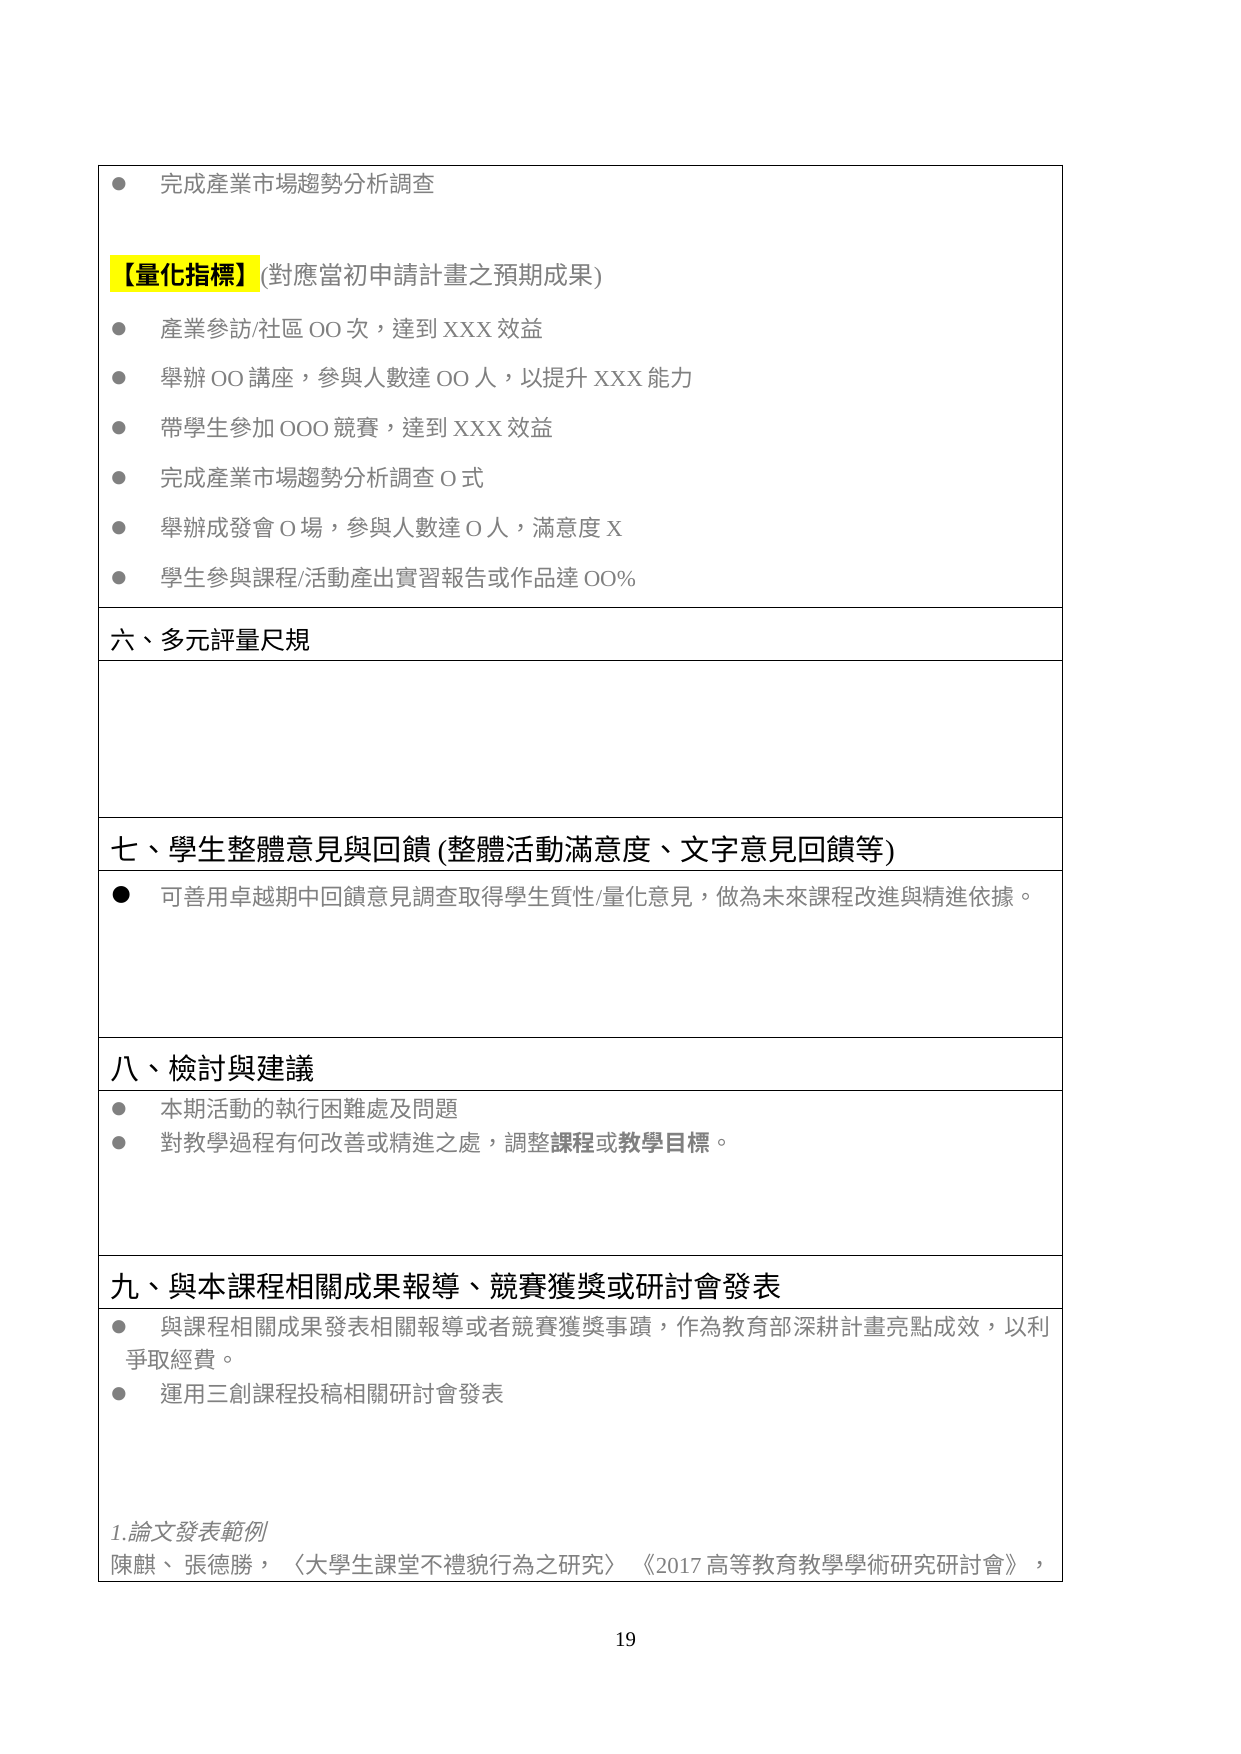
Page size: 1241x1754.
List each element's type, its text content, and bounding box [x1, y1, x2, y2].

table_cell 可善用卓越期中回饋意見調查取得學生質性/量化意見，做為未來課程改進與精進依據。 [99, 871, 1062, 1037]
table_cell 九、與本課程相關成果報導、競賽獲獎或研討會發表 [99, 1256, 1062, 1308]
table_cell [99, 166, 1062, 607]
table_cell 七、學生整體意見與回饋 (整體活動滿意度、文字意見回饋等) [99, 818, 1062, 870]
table_cell 六、多元評量尺規 [99, 608, 1062, 660]
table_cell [99, 1309, 1062, 1581]
table_cell 八、檢討與建議 [99, 1038, 1062, 1090]
table_cell [99, 661, 1062, 817]
table_cell 本期活動的執行困難處及問題 對教學過程有何改善或精進之處，調整課程或教學目標。 [99, 1091, 1062, 1255]
